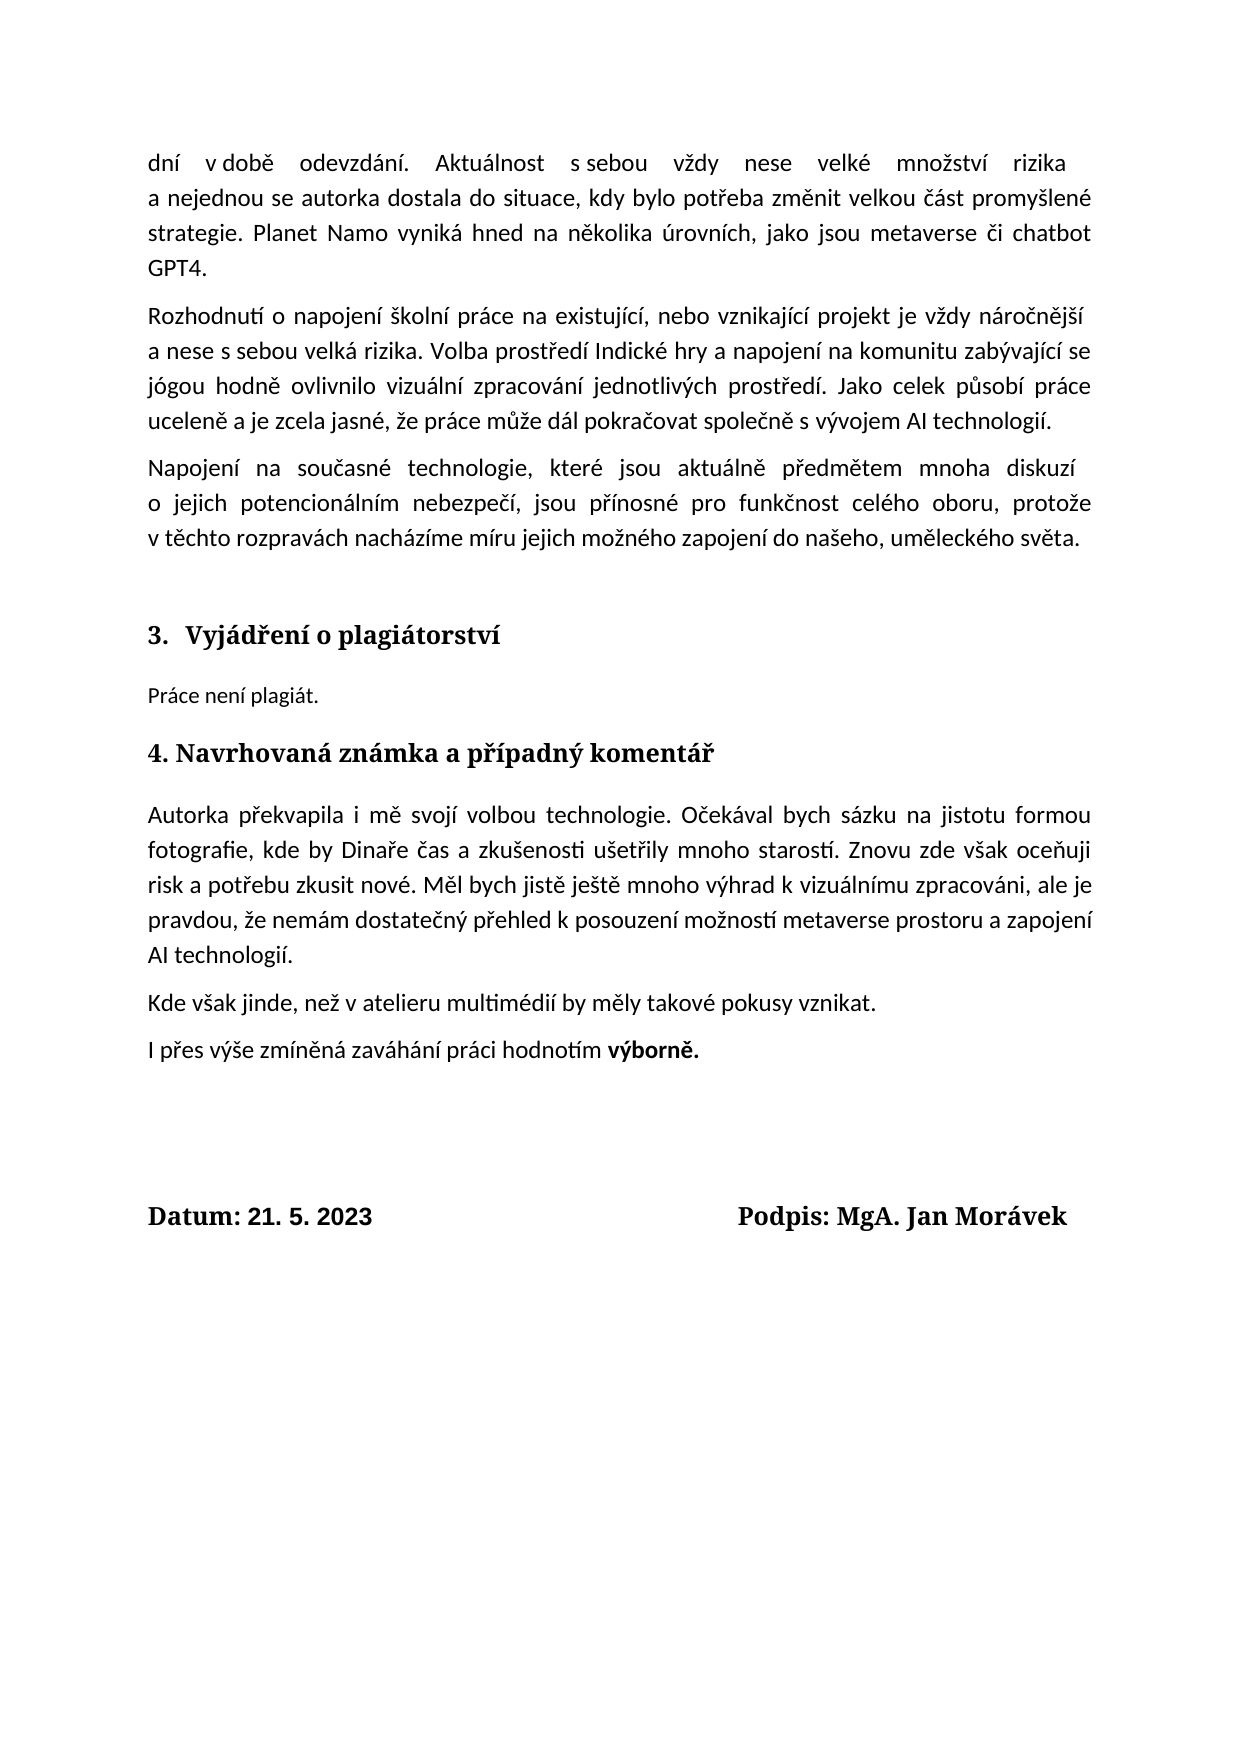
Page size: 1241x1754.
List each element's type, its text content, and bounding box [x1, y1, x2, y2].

text Datum: 21. 5. 2023 Podpis: MgA. Jan Morávek [148, 1198, 1093, 1232]
list Vyjádření o plagiátorství [148, 618, 1093, 652]
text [148, 148, 1093, 283]
text 4. Navrhovaná známka a případný komentář [148, 736, 1093, 770]
text Rozhodnutí o napojení školní práce na existující, nebo vznikající projekt je vždy náročnější a nese s sebou velká rizika. Volba prostředí Indické hry a napojení na komunitu zabývající se jógou hodně ovlivnilo vizuální zpracování jednotlivých prostředí. Jako celek působí práce uceleně a je zcela jasné, že práce může dál pokračovat společně s vývojem AI technologií. [148, 300, 1093, 436]
text Autorka překvapila i mě svojí volbou technologie. Očekával bych sázku na jistotu formou fotografie, kde by Dinaře čas a zkušenosti ušetřily mnoho starostí. Znovu zde však oceňuji risk a potřebu zkusit nové. Měl bych jistě ještě mnoho výhrad k vizuálnímu zpracováni, ale je pravdou, že nemám dostatečný přehled k posouzení možností metaverse prostoru a zapojení AI technologií. [148, 799, 1093, 970]
text Napojení na současné technologie, které jsou aktuálně předmětem mnoha diskuzí o jejich potencionálním nebezpečí, jsou přínosné pro funkčnost celého oboru, protože v těchto rozpravách nacházíme míru jejich možného zapojení do našeho, uměleckého světa. [148, 453, 1093, 553]
text Práce není plagiát. [148, 681, 1093, 709]
text Kde však jinde, než v atelieru multimédií by měly takové pokusy vznikat. [148, 987, 1093, 1017]
text I přes výše zmíněná zaváhání práci hodnotím výborně. [148, 1034, 1093, 1065]
